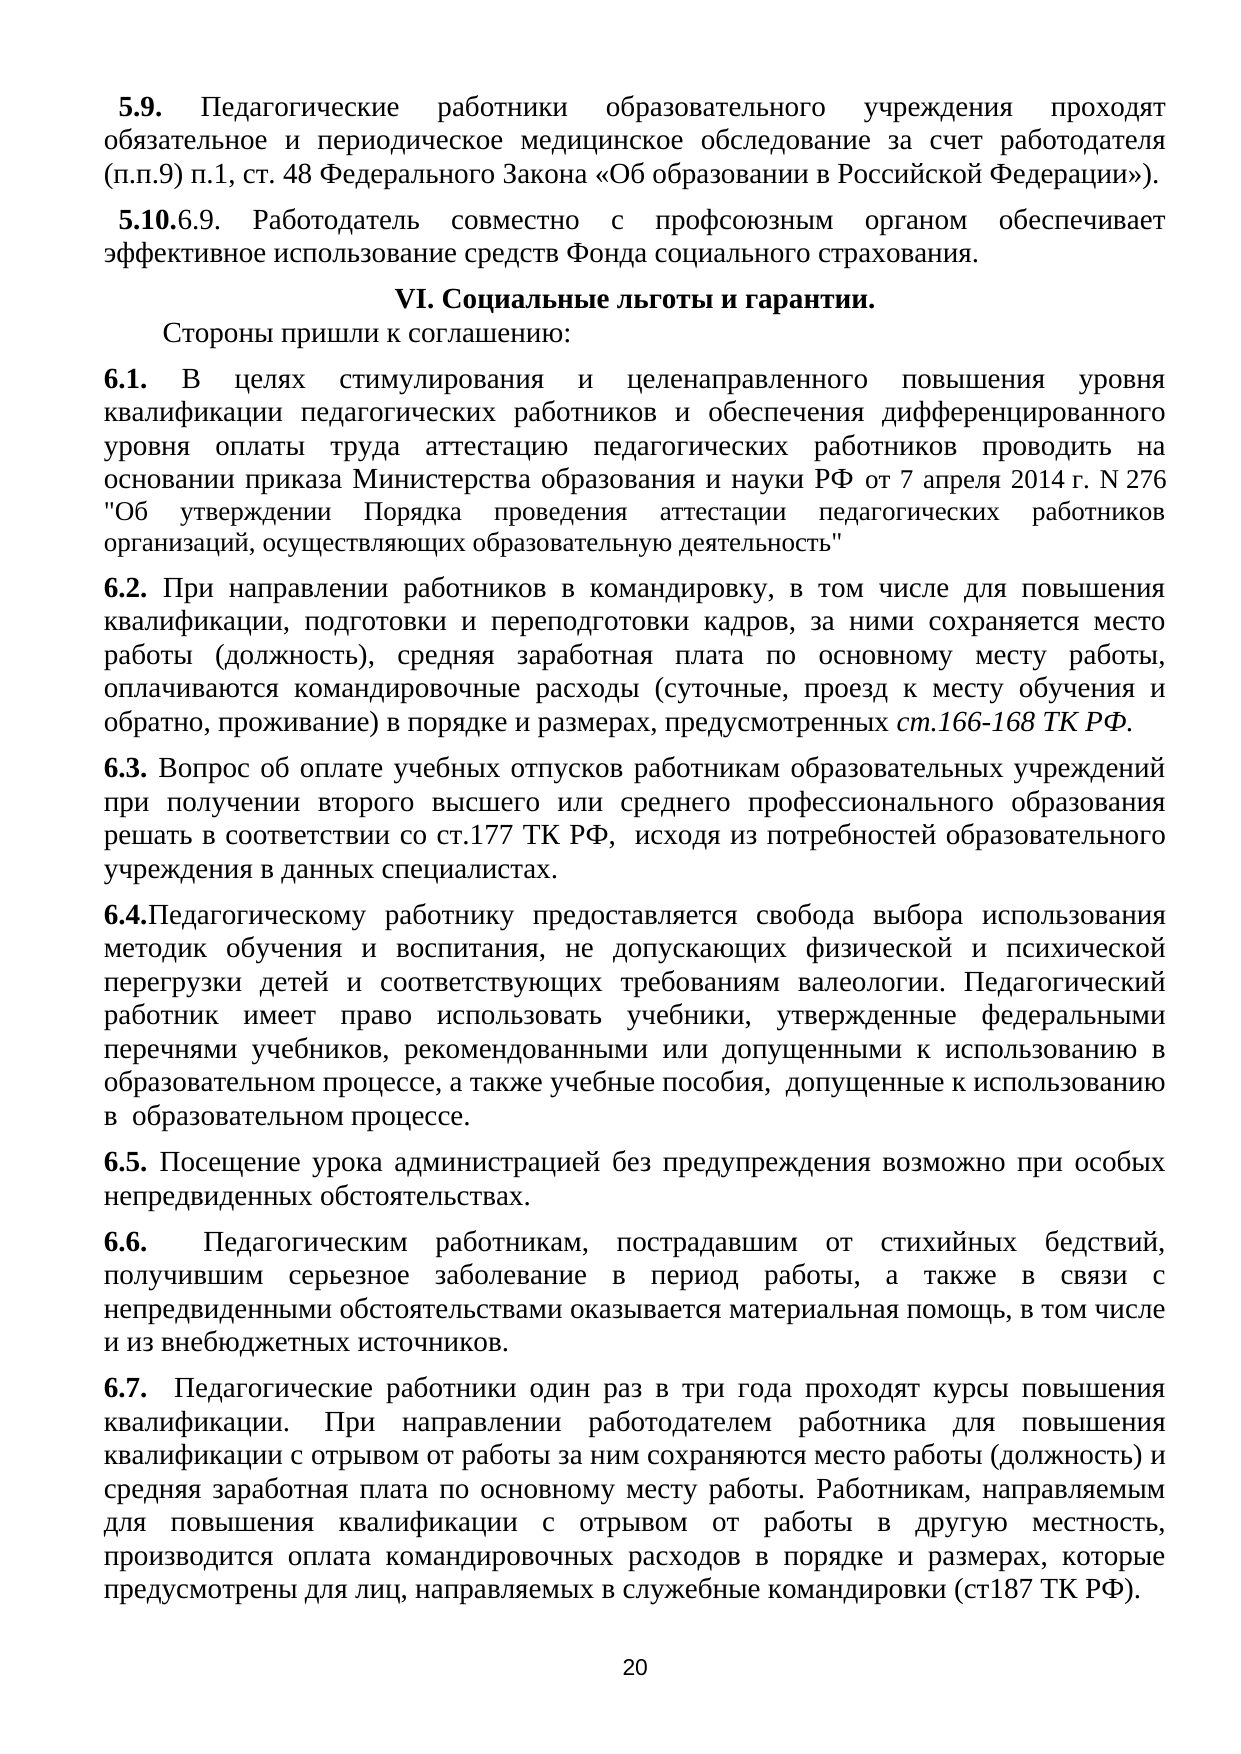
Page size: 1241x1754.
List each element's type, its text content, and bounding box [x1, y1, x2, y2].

list 6.9. Работодатель совместно с профсоюзным органом обеспечивает эффективное использование средств Фонда социального страхования. [103, 202, 1166, 269]
list Педагогическим работникам, пострадавшим от стихийных бедствий, получившим серьезное заболевание в период работы, а также в связи с непредвиденными обстоятельствами оказывается материальная помощь, в том числе и из внебюджетных источников. [103, 1224, 1166, 1358]
list В целях стимулирования и целенаправленного повышения уровня квалификации педагогических работников и обеспечения дифференцированного уровня оплаты труда аттестацию педагогических работников проводить на основании приказа Министерства образования и науки РФ от 7 апреля 2014 г. N 276 "Об утверждении Порядка проведения аттестации педагогических работников организаций, осуществляющих образовательную деятельность" [103, 361, 1166, 557]
text VI. Социальные льготы и гарантии. [103, 281, 1166, 315]
list Вопрос об оплате учебных отпусков работникам образовательных учреждений при получении второго высшего или среднего профессионального образования решать в соответствии со ст.177 ТК РФ, исходя из потребностей образовательного учреждения в данных специалистах. [103, 750, 1166, 884]
list Посещение урока администрацией без предупреждения возможно при особых непредвиденных обстоятельствах. [103, 1144, 1166, 1211]
list Педагогическому работнику предоставляется свобода выбора использования методик обучения и воспитания, не допускающих физической и психической перегрузки детей и соответствующих требованиям валеологии. Педагогический работник имеет право использовать учебники, утвержденные федеральными перечнями учебников, рекомендованными или допущенными к использованию в образовательном процессе, а также учебные пособия, допущенные к использованию в образовательном процессе. [103, 897, 1166, 1132]
list При направлении работников в командировку, в том числе для повышения квалификации, подготовки и переподготовки кадров, за ними сохраняется место работы (должность), средняя заработная плата по основному месту работы, оплачиваются командировочные расходы (суточные, проезд к месту обучения и обратно, проживание) в порядке и размерах, предусмотренных ст.166-168 ТК РФ. [103, 570, 1166, 738]
text Стороны пришли к соглашению: [103, 315, 1166, 348]
list Педагогические работники образовательного учреждения проходят обязательное и периодическое медицинское обследование за счет работодателя (п.п.9) п.1, ст. 48 Федерального Закона «Об образовании в Российской Федерации»). [103, 89, 1166, 189]
list Педагогические работники один раз в три года проходят курсы повышения квалификации. При направлении работодателем работника для повышения квалификации с отрывом от работы за ним сохраняются место работы (должность) и средняя заработная плата по основному месту работы. Работникам, направляемым для повышения квалификации с отрывом от работы в другую местность, производится оплата командировочных расходов в порядке и размерах, которые предусмотрены для лиц, направляемых в служебные командировки (ст187 ТК РФ). [103, 1370, 1166, 1605]
